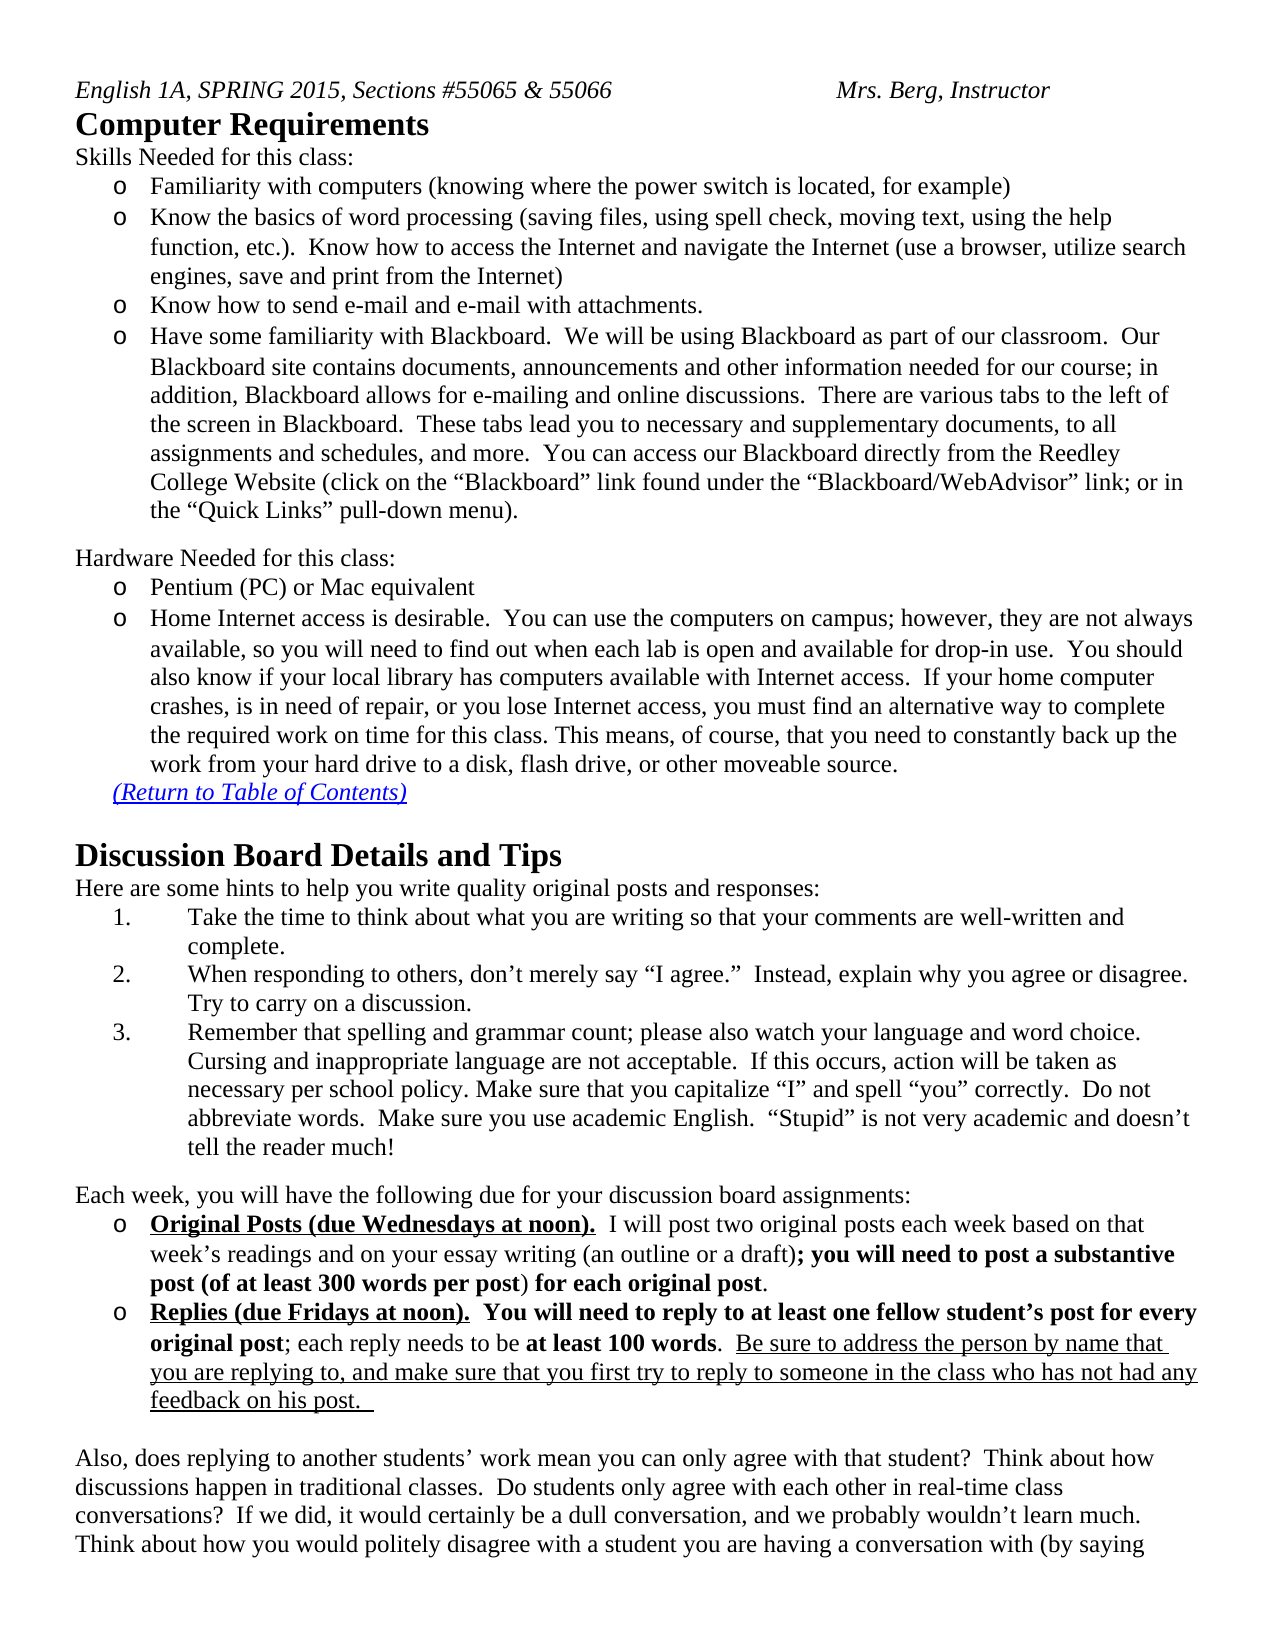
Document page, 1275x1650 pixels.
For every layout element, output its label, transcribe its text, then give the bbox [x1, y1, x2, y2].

list Pentium (PC) or Mac equivalent [112, 572, 1200, 603]
list Remember that spelling and grammar count; please also watch your language and word choice. Cursing and inappropriate language are not acceptable. If this occurs, action will be taken as necessary per school policy. Make sure that you capitalize “I” and spell “you” correctly. Do not abbreviate words. Make sure you use academic English. “Stupid” is not very academic and doesn’t tell the reader much! [112, 1017, 1200, 1161]
list Know the basics of word processing (saving files, using spell check, moving text, using the help function, etc.). Know how to access the Internet and navigate the Internet (use a browser, utilize search engines, save and print from the Internet) [112, 202, 1200, 290]
text (Return to Table of Contents) [112, 777, 1200, 806]
list Familiarity with computers (knowing where the power switch is located, for example) [112, 171, 1200, 202]
text Here are some hints to help you write quality original posts and responses: [75, 873, 1200, 902]
list Home Internet access is desirable. You can use the computers on campus; however, they are not always available, so you will need to find out when each lab is open and available for drop-in use. You should also know if your local library has computers available with Internet access. If your home computer crashes, is in need of repair, or you lose Internet access, you must find an alternative way to complete the required work on time for this class. This means, of course, that you need to constantly back up the work from your hard drive to a disk, flash drive, or other moveable source. [112, 603, 1200, 777]
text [75, 1443, 1200, 1558]
subtitle Discussion Board Details and Tips [75, 835, 1200, 873]
list When responding to others, don’t merely say “I agree.” Instead, explain why you agree or disagree. Try to carry on a discussion. [112, 959, 1200, 1017]
list Replies (due Fridays at noon). You will need to reply to at least one fellow student’s post for every original post; each reply needs to be at least 100 words. Be sure to address the person by name that you are replying to, and make sure that you first try to reply to someone in the class who has not had any feedback on his post. [112, 1297, 1200, 1414]
text Each week, you will have the following due for your discussion board assignments: [75, 1180, 1200, 1209]
list Take the time to think about what you are writing so that your comments are well-written and complete. [112, 902, 1200, 959]
list Have some familiarity with Blackboard. We will be using Blackboard as part of our classroom. Our Blackboard site contains documents, announcements and other information needed for our course; in addition, Blackboard allows for e-mailing and online discussions. There are various tabs to the left of the screen in Blackboard. These tabs lead you to necessary and supplementary documents, to all assignments and schedules, and more. You can access our Blackboard directly from the Reedley College Website (click on the “Blackboard” link found under the “Blackboard/WebAdvisor” link; or in the “Quick Links” pull-down menu). [112, 321, 1200, 524]
text Hardware Needed for this class: [75, 543, 1200, 572]
list Know how to send e-mail and e-mail with attachments. [112, 290, 1200, 321]
text Skills Needed for this class: [75, 142, 1200, 171]
list Original Posts (due Wednesdays at noon). I will post two original posts each week based on that week’s readings and on your essay writing (an outline or a draft); you will need to post a substantive post (of at least 300 words per post) for each original post. [112, 1209, 1200, 1297]
text Computer Requirements [75, 104, 1200, 142]
